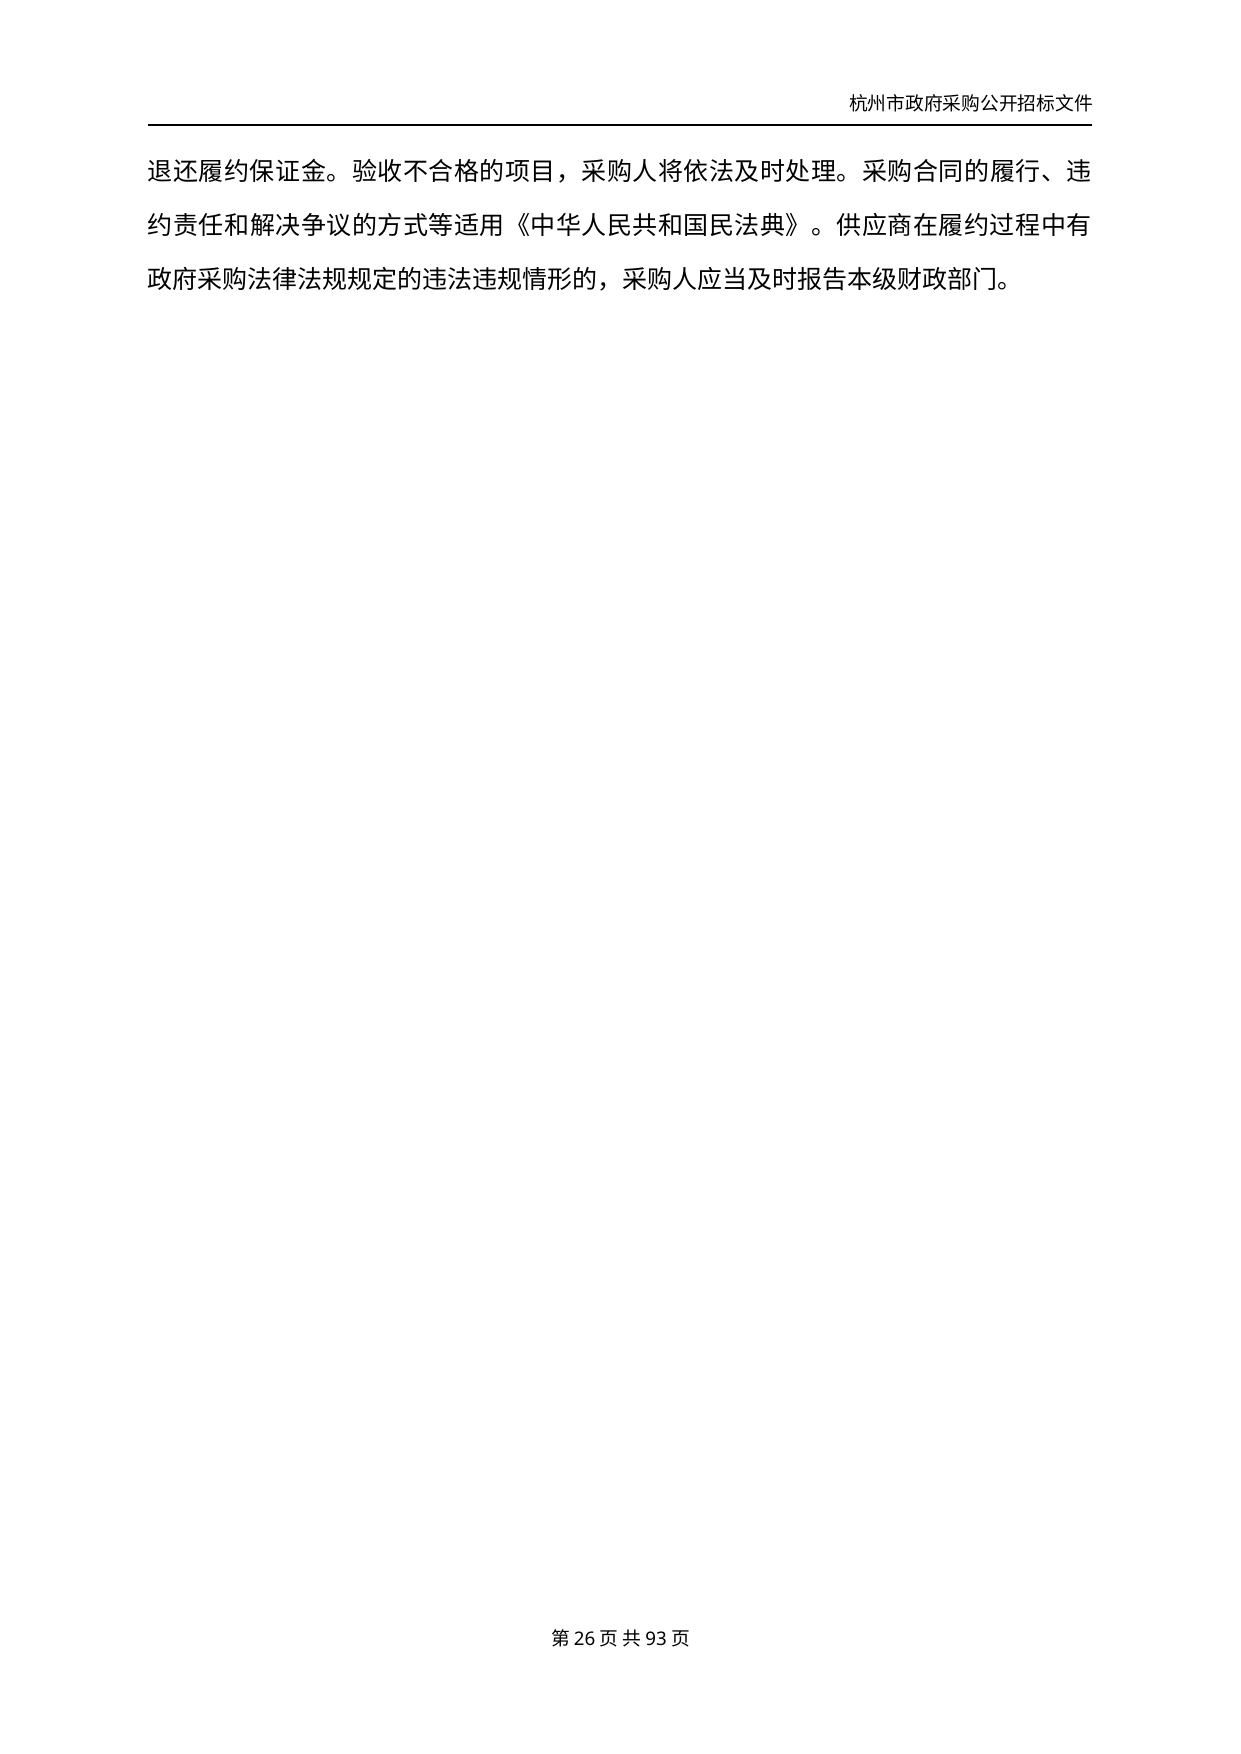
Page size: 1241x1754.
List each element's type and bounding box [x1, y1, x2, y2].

text [148, 151, 1092, 296]
